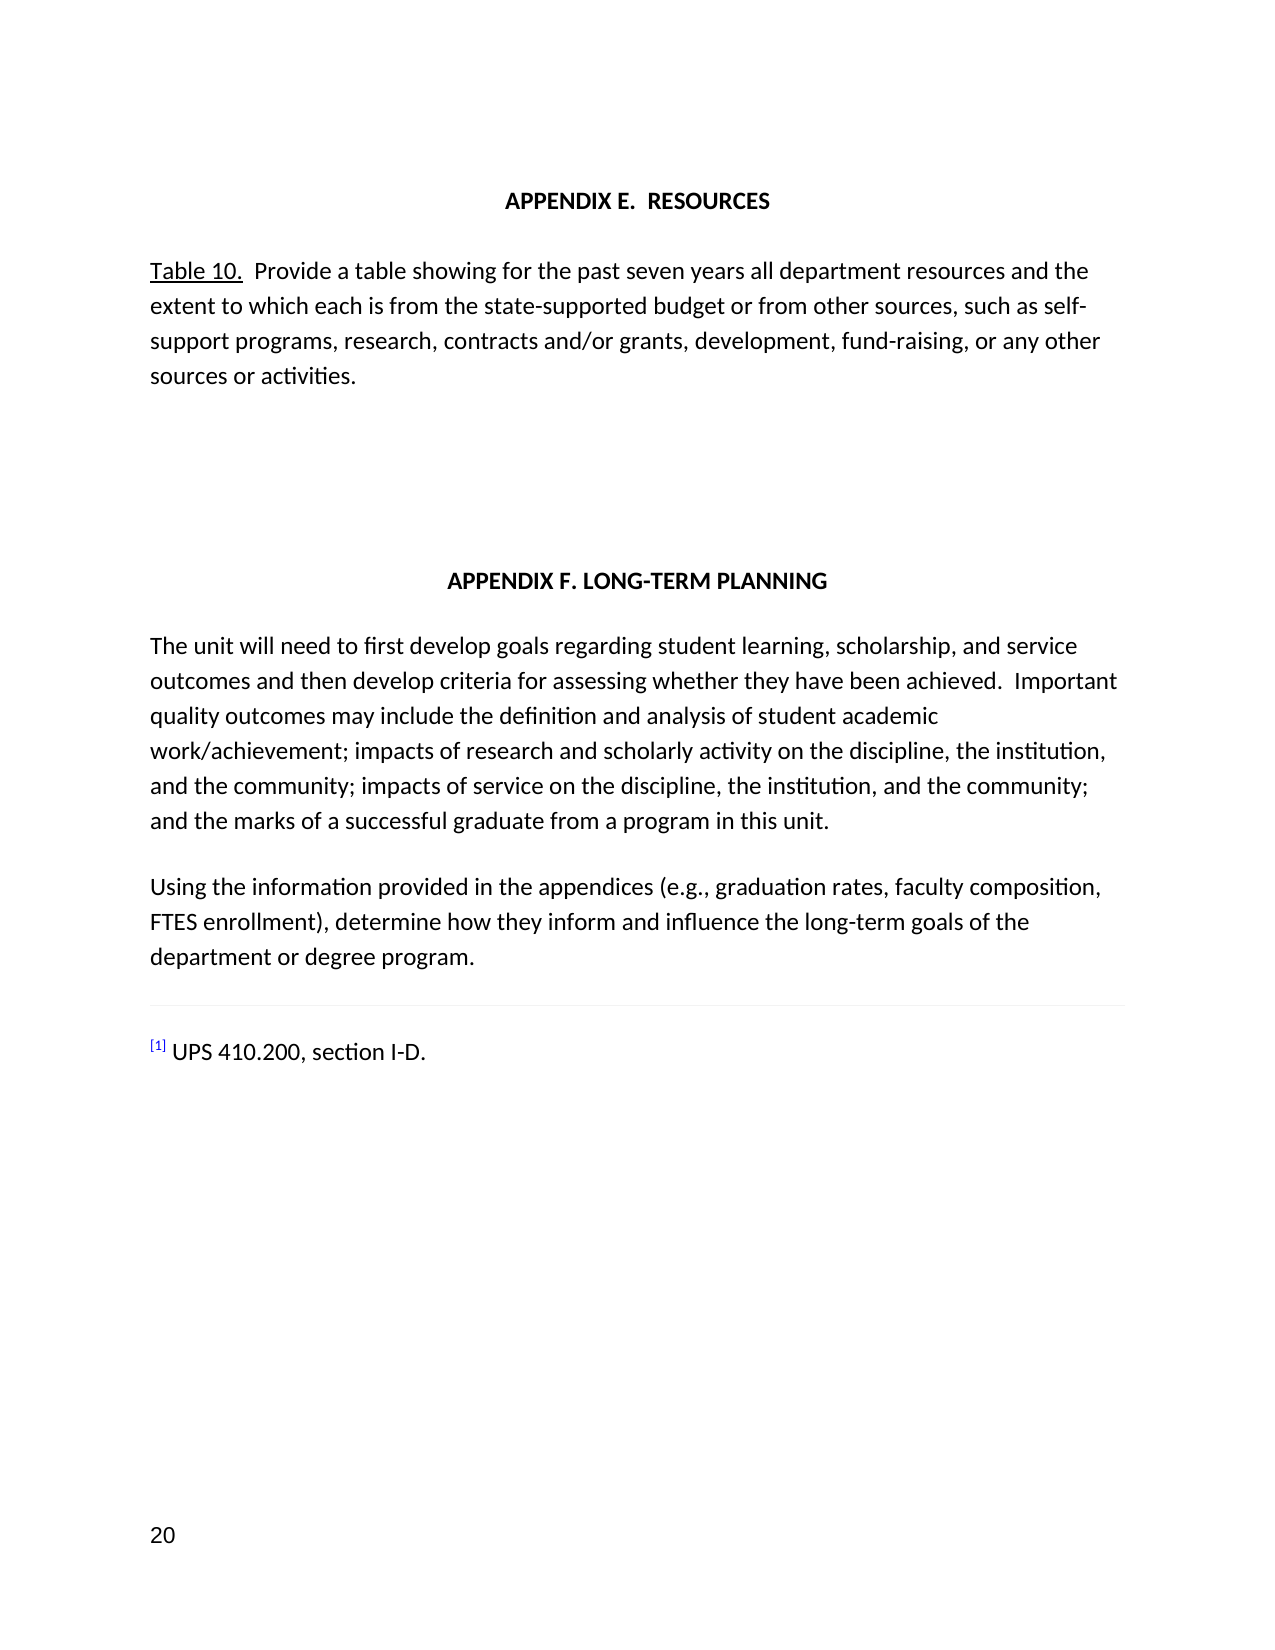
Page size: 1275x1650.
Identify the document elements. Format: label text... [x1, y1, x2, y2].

text Table 10. Provide a table showing for the past seven years all department resources and the extent to which each is from the state-supported budget or from other sources, such as self-support programs, research, contracts and/or grants, development, fund-raising, or any other sources or activities. [150, 255, 1125, 391]
text Using the information provided in the appendices (e.g., graduation rates, faculty composition, FTES enrollment), determine how they inform and influence the long-term goals of the department or degree program. [150, 871, 1125, 971]
text APPENDIX F. LONG-TERM PLANNING [150, 565, 1125, 596]
text The unit will need to first develop goals regarding student learning, scholarship, and service outcomes and then develop criteria for assessing whether they have been achieved. Important quality outcomes may include the definition and analysis of student academic work/achievement; impacts of research and scholarly activity on the discipline, the institution, and the community; impacts of service on the discipline, the institution, and the community; and the marks of a successful graduate from a program in this unit. [150, 630, 1125, 836]
text APPENDIX E. RESOURCES [150, 185, 1125, 216]
text [1] UPS 410.200, section I-D. [150, 1036, 1125, 1067]
